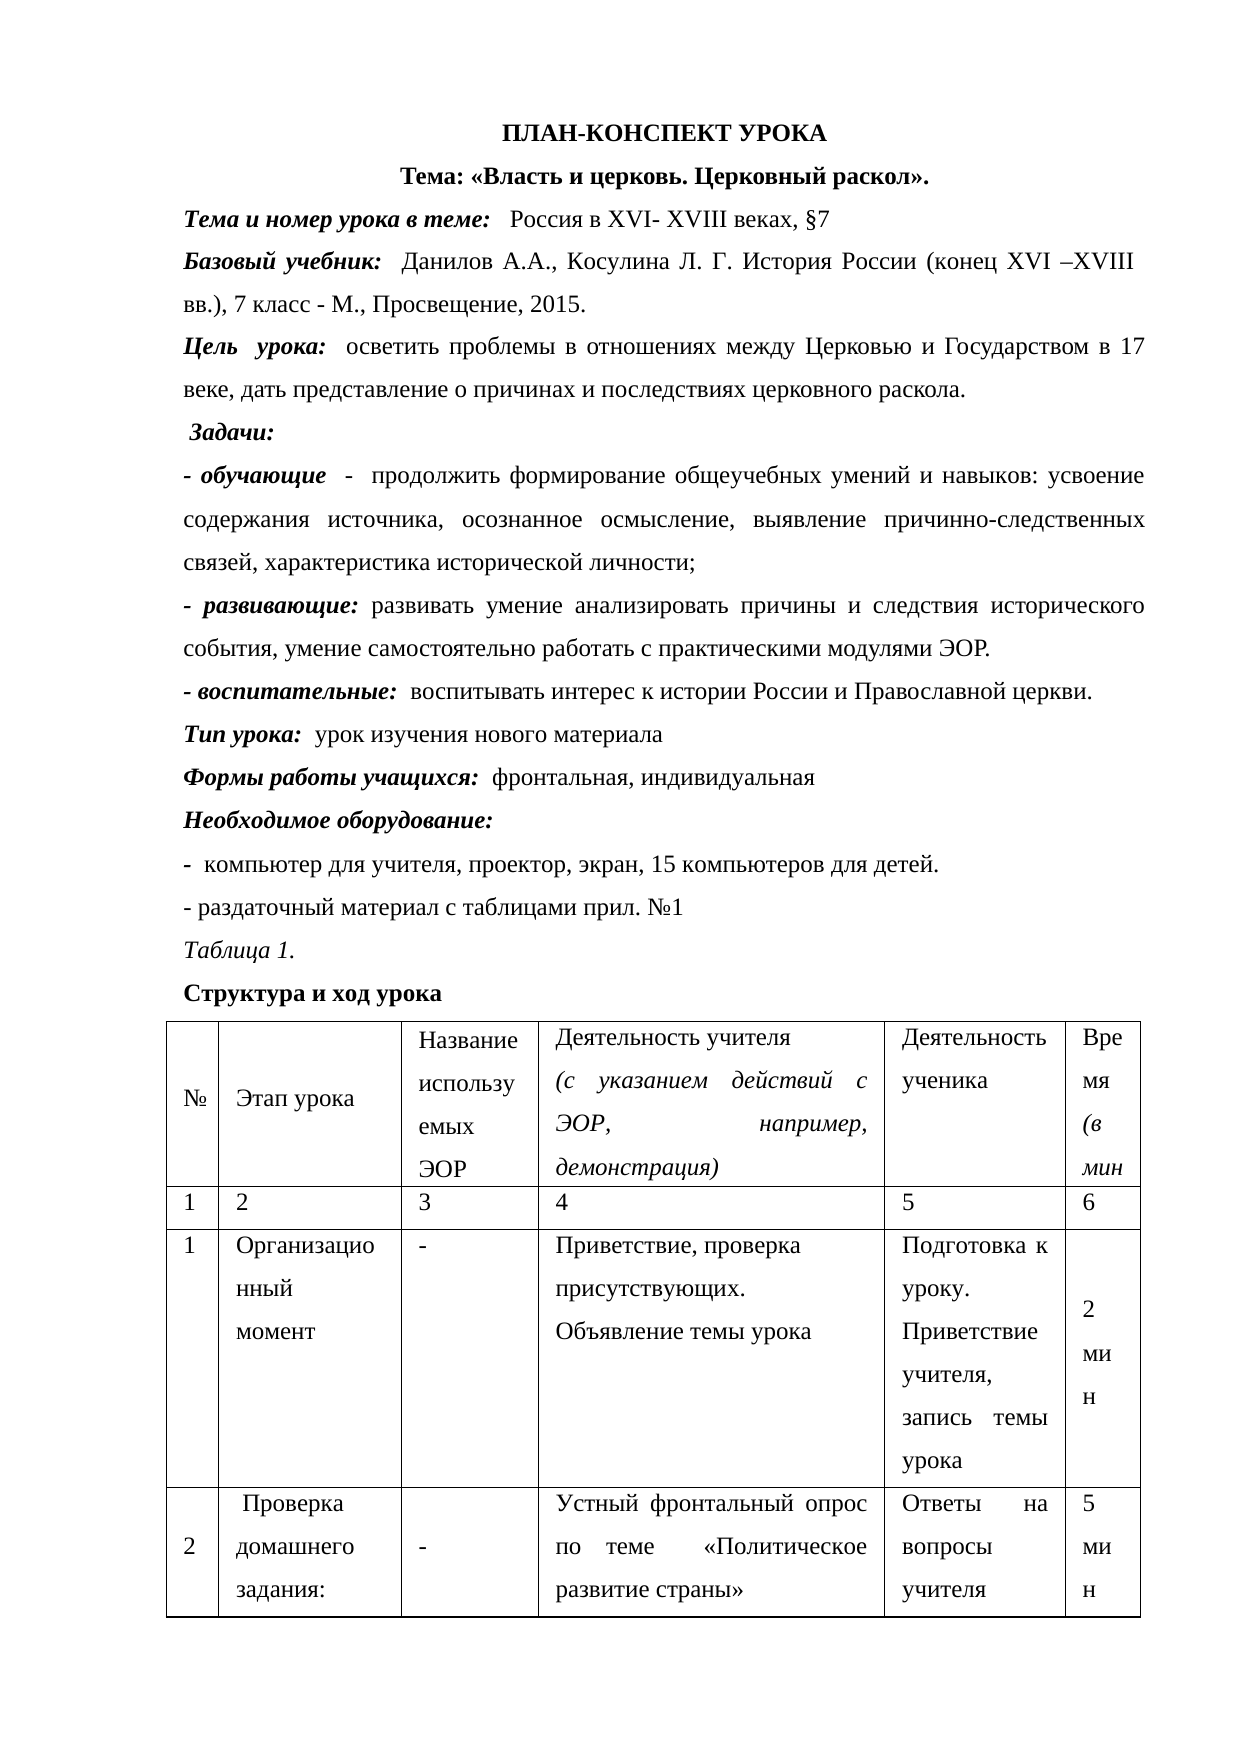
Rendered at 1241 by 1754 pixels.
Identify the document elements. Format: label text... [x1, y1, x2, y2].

table_cell Подготовка к уроку. Приветствие учителя, запись темы урока [885, 1230, 1065, 1487]
table_cell Устный фронтальный опрос по теме «Политическое развитие страны» [539, 1488, 884, 1616]
table_cell Приветствие, проверка присутствующих. Объявление темы урока [539, 1230, 884, 1487]
table_cell 4 [539, 1187, 884, 1229]
text - обучающие - продолжить формирование общеучебных умений и навыков: усвоение содержания источника, осознанное осмысление, выявление причинно-следственных связей, характеристика исторической личности; [183, 461, 1146, 576]
text Структура и ход урока [183, 978, 1146, 1007]
table_cell 2 [167, 1488, 218, 1616]
table_header Деятельность учителя (с указанием действий с ЭОР, например, демонстрация) [539, 1022, 884, 1186]
table_header № [167, 1022, 218, 1186]
table_cell 6 [1066, 1187, 1140, 1229]
text - раздаточный материал с таблицами прил. №1 [183, 892, 1146, 921]
table_cell - [402, 1488, 538, 1616]
table_cell 2 мин [1066, 1230, 1140, 1487]
text Таблица 1. [183, 935, 1146, 964]
table_cell 5 мин [1066, 1488, 1140, 1616]
table_cell 1 [167, 1230, 218, 1487]
text - воспитательные: воспитывать интерес к истории России и Православной церкви. [183, 676, 1146, 705]
table_header Тема и номер урока в теме: Россия в XVI- XVIII веках, §7 [166, 204, 1152, 246]
table_cell Базовый учебник: Данилов А.А., Косулина Л. Г. История России (конец XVI –XVIII вв.), 7 класс - М., Просвещение, 2015. [166, 246, 1152, 331]
table_header Время (в мин.) [1066, 1022, 1140, 1186]
text Тип урока: урок изучения нового материала [183, 719, 1146, 748]
table_cell 3 [402, 1187, 538, 1229]
text - компьютер для учителя, проектор, экран, 15 компьютеров для детей. [183, 849, 1146, 877]
text Тема: «Власть и церковь. Церковный раскол». [183, 161, 1146, 190]
table_cell 1 [167, 1187, 218, 1229]
text Задачи: [183, 417, 1146, 446]
table_cell - [402, 1230, 538, 1487]
table_header Этап урока [219, 1022, 401, 1186]
table_header Деятельность ученика [885, 1022, 1065, 1186]
table_cell 5 [885, 1187, 1065, 1229]
table_cell Проверка домашнего задания: [219, 1488, 401, 1616]
table_cell 2 [219, 1187, 401, 1229]
text ПЛАН-КОНСПЕКТ УРОКА [183, 118, 1146, 147]
text - развивающие: развивать умение анализировать причины и следствия исторического события, умение самостоятельно работать с практическими модулями ЭОР. [183, 590, 1146, 662]
table_cell Ответы на вопросы учителя [885, 1488, 1065, 1616]
text Цель урока: осветить проблемы в отношениях между Церковью и Государством в 17 веке, дать представление о причинах и последствиях церковного раскола. [183, 331, 1146, 403]
table_header Название используемых ЭОР [402, 1022, 538, 1186]
table_cell Организационный момент [219, 1230, 401, 1487]
text Необходимое оборудование: [183, 806, 1146, 834]
text Формы работы учащихся: фронтальная, индивидуальная [183, 762, 1146, 791]
